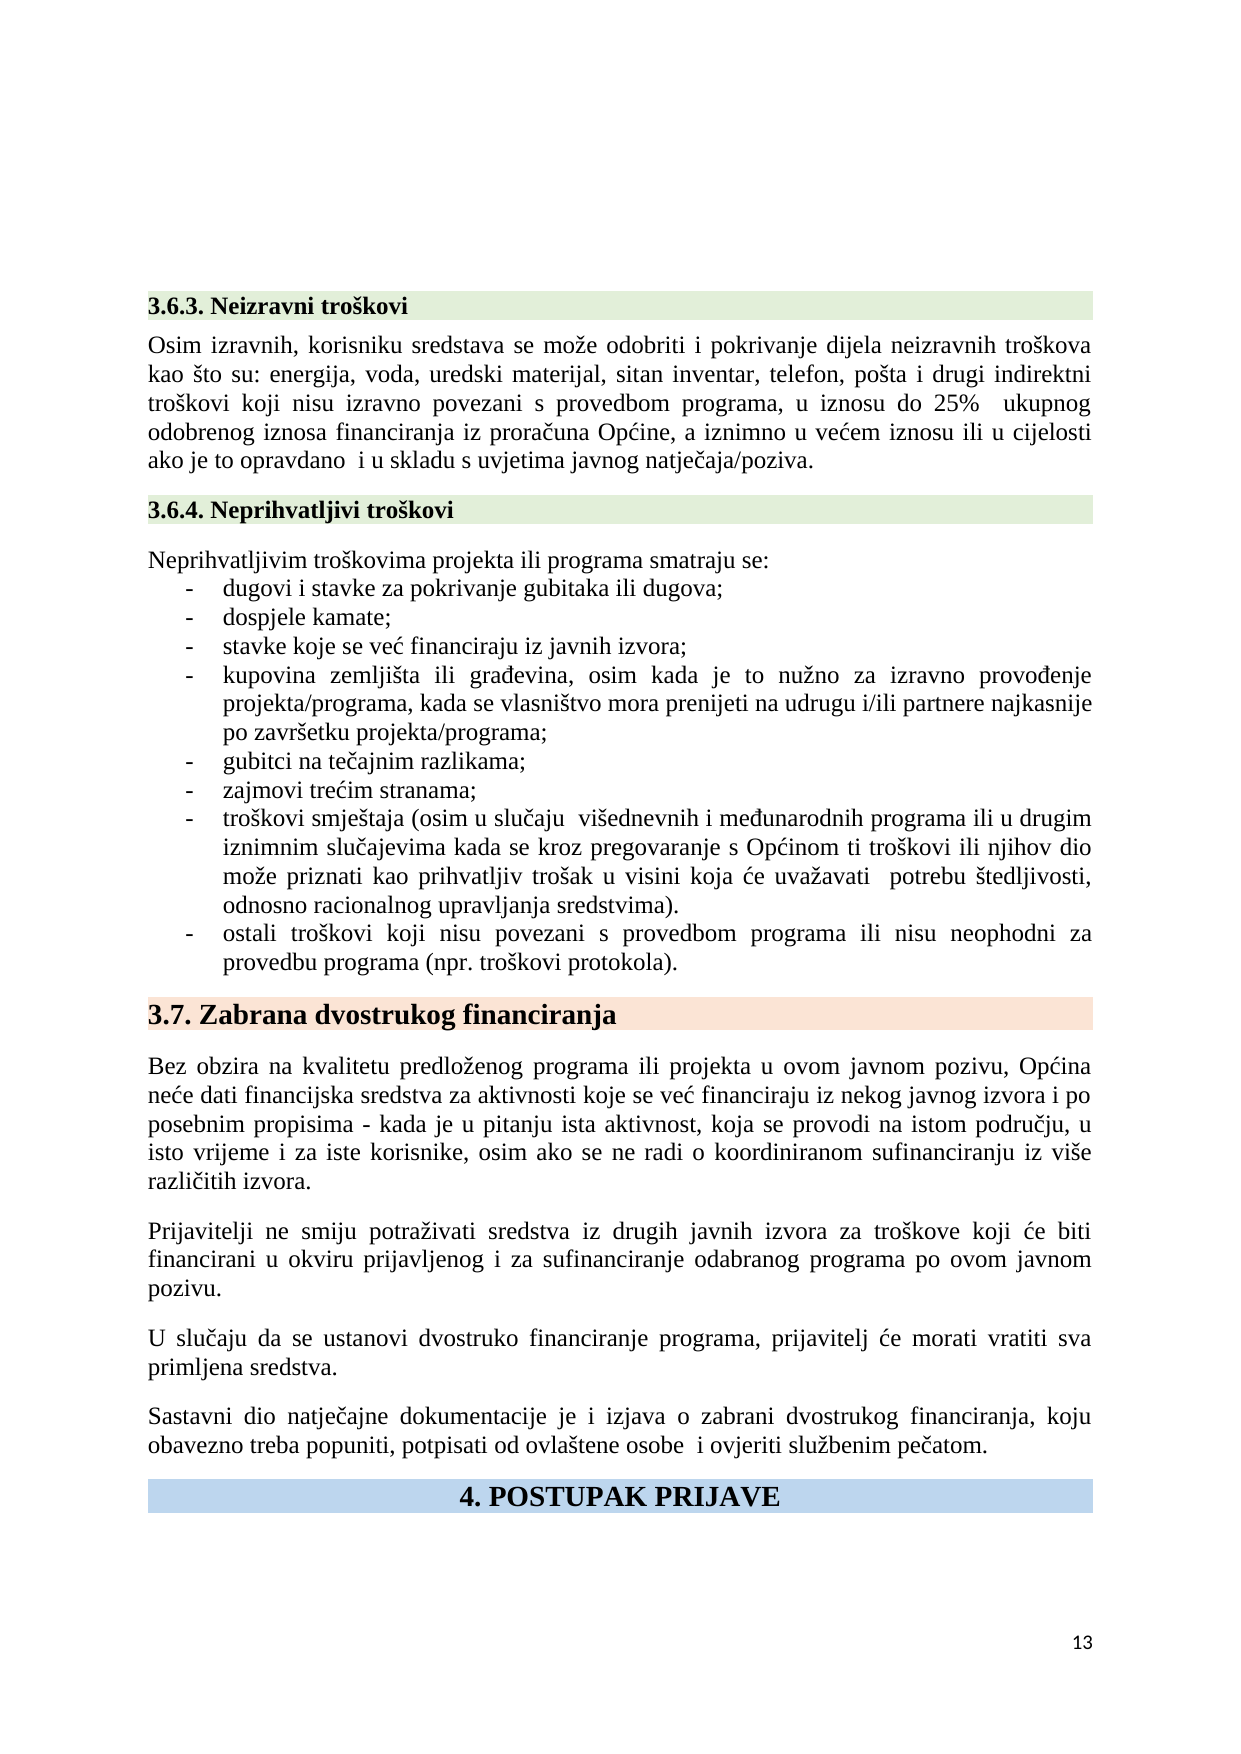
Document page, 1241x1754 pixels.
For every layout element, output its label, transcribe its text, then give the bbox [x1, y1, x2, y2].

text Neprihvatljivim troškovima projekta ili programa smatraju se: [148, 545, 1093, 573]
text Osim izravnih, korisniku sredstava se može odobriti i pokrivanje dijela neizravnih troškova kao što su: energija, voda, uredski materijal, sitan inventar, telefon, pošta i drugi indirektni troškovi koji nisu izravno povezani s provedbom programa, u iznosu do 25% ukupnog odobrenog iznosa financiranja iz proračuna Općine, a iznimno u većem iznosu ili u cijelosti ako je to opravdano i u skladu s uvjetima javnog natječaja/poziva. [148, 331, 1093, 474]
text Bez obzira na kvalitetu predloženog programa ili projekta u ovom javnom pozivu, Općina neće dati financijska sredstva za aktivnosti koje se već financiraju iz nekog javnog izvora i po posebnim propisima - kada je u pitanju ista aktivnost, koja se provodi na istom području, u isto vrijeme i za iste korisnike, osim ako se ne radi o koordiniranom sufinanciranju iz više različitih izvora. [148, 1051, 1093, 1195]
text 4. POSTUPAK PRIJAVE [148, 1479, 1093, 1513]
list gubitci na tečajnim razlikama; [185, 746, 1093, 775]
text Sastavni dio natječajne dokumentacije je i izjava o zabrani dvostrukog financiranja, koju obavezno treba popuniti, potpisati od ovlaštene osobe i ovjeriti službenim pečatom. [148, 1401, 1093, 1459]
list dospjele kamate; [185, 602, 1093, 631]
text 3.6.3. Neizravni troškovi [148, 291, 1093, 320]
list ostali troškovi koji nisu povezani s provedbom programa ili nisu neophodni za provedbu programa (npr. troškovi protokola). [185, 918, 1093, 976]
text U slučaju da se ustanovi dvostruko financiranje programa, prijavitelj će morati vratiti sva primljena sredstva. [148, 1323, 1093, 1380]
list stavke koje se već financiraju iz javnih izvora; [185, 631, 1093, 660]
list zajmovi trećim stranama; [185, 775, 1093, 803]
text Prijavitelji ne smiju potraživati sredstva iz drugih javnih izvora za troškove koji će biti financirani u okviru prijavljenog i za sufinanciranje odabranog programa po ovom javnom pozivu. [148, 1216, 1093, 1302]
list kupovina zemljišta ili građevina, osim kada je to nužno za izravno provođenje projekta/programa, kada se vlasništvo mora prenijeti na udrugu i/ili partnere najkasnije po završetku projekta/programa; [185, 660, 1093, 746]
list dugovi i stavke za pokrivanje gubitaka ili dugova; [185, 573, 1093, 602]
list troškovi smještaja (osim u slučaju višednevnih i međunarodnih programa ili u drugim iznimnim slučajevima kada se kroz pregovaranje s Općinom ti troškovi ili njihov dio može priznati kao prihvatljiv trošak u visini koja će uvažavati potrebu štedljivosti, odnosno racionalnog upravljanja sredstvima). [185, 803, 1093, 918]
text 3.6.4. Neprihvatljivi troškovi [148, 495, 1093, 524]
text 3.7. Zabrana dvostrukog financiranja [148, 997, 1093, 1030]
